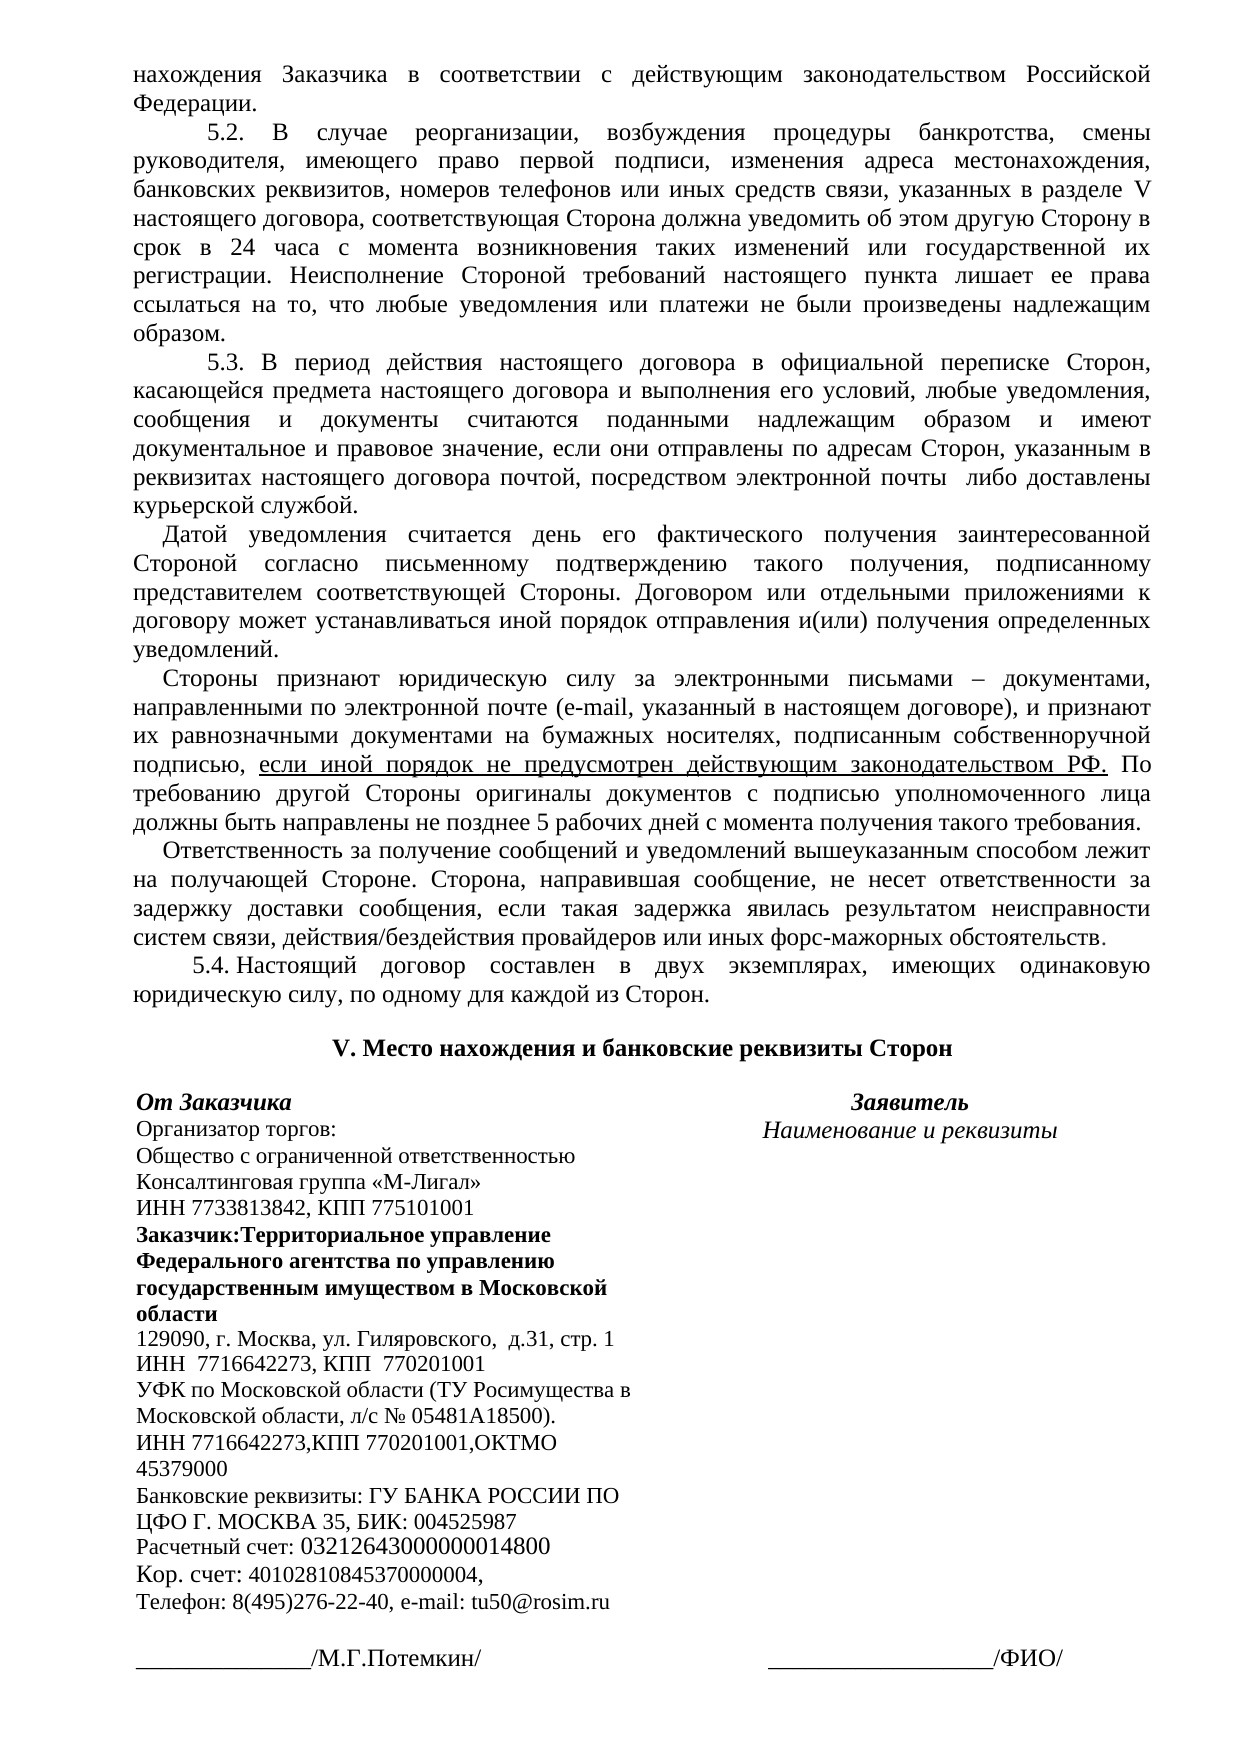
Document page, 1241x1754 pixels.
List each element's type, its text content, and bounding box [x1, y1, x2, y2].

text Ответственность за получение сообщений и уведомлений вышеуказанным способом лежит на получающей Стороне. Сторона, направившая сообщение, не несет ответственности за задержку доставки сообщения, если такая задержка явилась результатом неисправности систем связи, действия/бездействия провайдеров или иных форс-мажорных обстоятельств. [133, 835, 1152, 950]
list 5.2. В случае реорганизации, возбуждения процедуры банкротства, смены руководителя, имеющего право первой подписи, изменения адреса местонахождения, банковских реквизитов, номеров телефонов или иных средств связи, указанных в разделе V настоящего договора, соответствующая Сторона должна уведомить об этом другую Сторону в срок в 24 часа с момента возникновения таких изменений или государственной их регистрации. Неисполнение Стороной требований настоящего пункта лишает ее права ссылаться на то, что любые уведомления или платежи не были произведены надлежащим образом. [133, 117, 1152, 347]
table_cell __________________/ФИО/ [653, 1615, 1169, 1672]
table_header Заявитель [653, 1087, 1169, 1115]
text Датой уведомления считается день его фактического получения заинтересованной Стороной согласно письменному подтверждению такого получения, подписанному представителем соответствующей Стороны. Договором или отдельными приложениями к договору может устанавливаться иной порядок отправления и(или) получения определенных уведомлений. [133, 519, 1152, 663]
table_cell Наименование и реквизиты [653, 1115, 1169, 1614]
text 5.4. Настоящий договор составлен в двух экземплярах, имеющих одинаковую юридическую силу, по одному для каждой из Сторон. [133, 950, 1152, 1008]
list 5.3. В период действия настоящего договора в официальной переписке Сторон, касающейся предмета настоящего договора и выполнения его условий, любые уведомления, сообщения и документы считаются поданными надлежащим образом и имеют документальное и правовое значение, если они отправлены по адресам Сторон, указанным в реквизитах настоящего договора почтой, посредством электронной почты либо доставлены курьерской службой. [133, 347, 1152, 519]
text Стороны признают юридическую силу за электронными письмами – дoкyмeнтaми, направленными по электронной почте (e-mail, указанный в настоящем договоре), и признают их равнозначными дoкyмeнтaми на бумажных носителях, подписанным собственноручной подписью, если иной порядок не предусмотрен действующим законодательством РФ. По требованию другой Стороны оригиналы документов с подписью уполномоченного лица должны быть направлены не позднее 5 рабочих дней с момента получения такого требования. [133, 663, 1152, 835]
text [133, 59, 1152, 117]
table_header От Заказчика [133, 1087, 653, 1115]
table_cell Организатор торгов: Общество с ограниченной ответственностью Консалтинговая группа «М-Лигал» ИНН 7733813842, КПП 775101001 Заказчик:Территориальное управление Федерального агентства по управлению государственным имуществом в Московской области 129090, г. Москва, ул. Гиляровского, д.31, стр. 1 ИНН 7716642273, КПП 770201001 УФК по Московской области (ТУ Росимущества в Московской области, л/с № 05481А18500). ИНН 7716642273,КПП 770201001,ОКТМО 45379000 Банковские реквизиты: ГУ БАНКА РОССИИ ПО ЦФО Г. МОСКВА 35, БИК: 004525987 Расчетный счет: 03212643000000014800 Кор. счет: 40102810845370000004, Телефон: 8(495)276-22-40, e-mail: tu50@rosim.ru [133, 1115, 653, 1614]
table_cell ______________/М.Г.Потемкин/ [133, 1615, 653, 1672]
text V. Место нахождения и банковские реквизиты Сторон [133, 1033, 1152, 1062]
